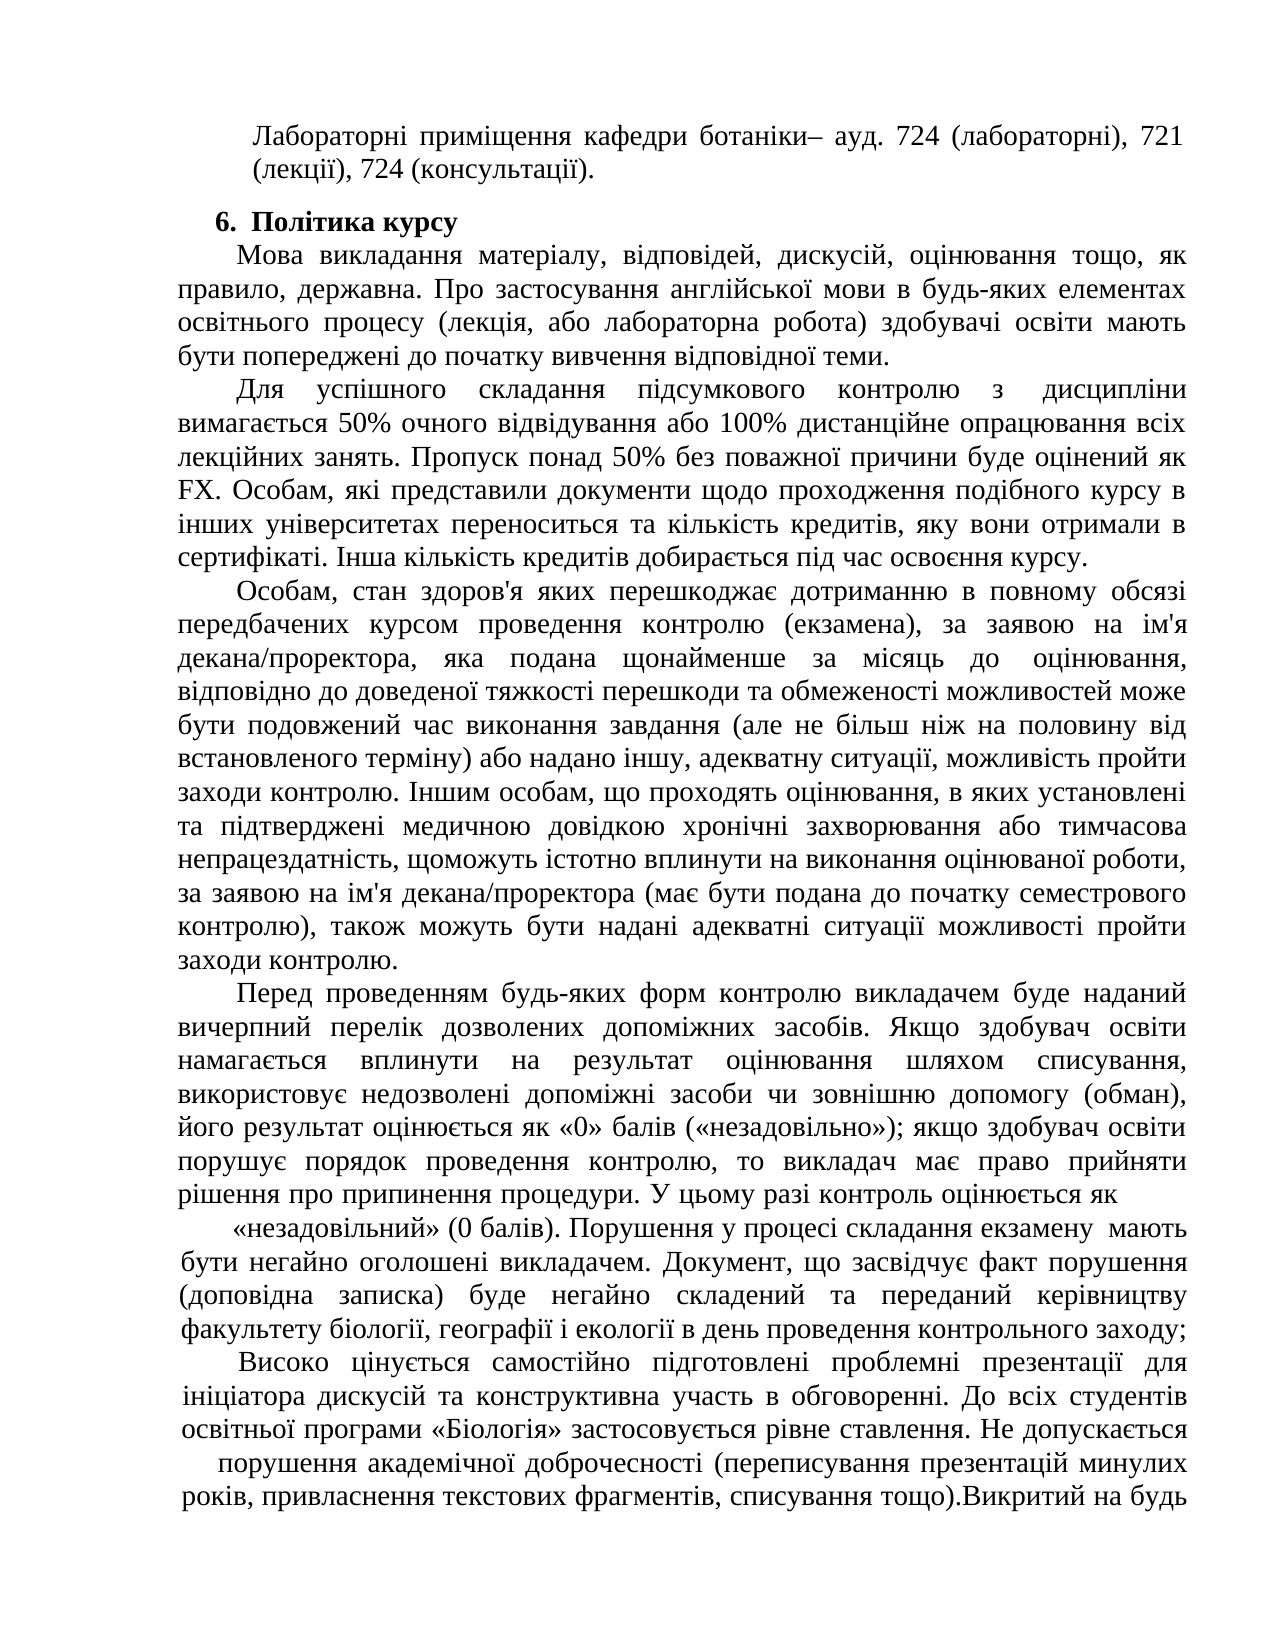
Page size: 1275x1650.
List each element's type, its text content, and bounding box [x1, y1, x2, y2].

subtitle Політика курсу [215, 204, 1210, 237]
text Перед проведенням будь-яких форм контролю викладачем буде наданий вичерпний перелік дозволених допоміжних засобів. Якщо здобувач освіти намагається вплинути на результат оцінювання шляхом списування, використовує недозволені допоміжні засоби чи зовнішню допомогу (обман), його результат оцінюється як «0» балів («незадовільно»); якщо здобувач освіти порушує порядок проведення контролю, то викладач має право прийняти рішення про припинення процедури. У цьому разі контроль оцінюється як [177, 975, 1187, 1210]
text Для успішного складання підсумкового контролю з дисципліни вимагається 50% очного відвідування або 100% дистанційне опрацювання всіх лекційних занять. Пропуск понад 50% без поважної причини буде оцінений як FX. Особам, які представили документи щодо проходження подібного курсу в інших університетах переноситься та кількість кредитів, яку вони отримали в сертифікаті. Інша кількість кредитів добирається під час освоєння курсу. [177, 372, 1187, 573]
text Особам, стан здоров'я яких перешкоджає дотриманню в повному обсязі передбачених курсом проведення контролю (екзамена), за заявою на ім'я декана/проректора, яка подана щонайменше за місяць до оцінювання, відповідно до доведеної тяжкості перешкоди та обмеженості можливостей може бути подовжений час виконання завдання (але не більш ніж на половину від встановленого терміну) або надано іншу, адекватну ситуації, можливість пройти заходи контролю. Іншим особам, що проходять оцінювання, в яких установлені та підтверджені медичною довідкою хронічні захворювання або тимчасова непрацездатність, щоможуть істотно вплинути на виконання оцінюваної роботи, за заявою на ім'я декана/проректора (має бути подана до початку семестрового контролю), також можуть бути надані адекватні ситуації можливості пройти заходи контролю. [177, 573, 1187, 975]
text Мова викладання матеріалу, відповідей, дискусій, оцінювання тощо, як правило, державна. Про застосування англійської мови в будь-яких елементах освітнього процесу (лекція, або лабораторна робота) здобувачі освіти мають бути попереджені до початку вивчення відповідної теми. [177, 237, 1187, 372]
text «незадовільний» (0 балів). Порушення у процесі складання екзамену мають бути негайно оголошені викладачем. Документ, що засвідчує факт порушення (доповідна записка) буде негайно складений та переданий керівництву факультету біології, географії і екології в день проведення контрольного заходу; Високо цінується самостійно підготовлені проблемні презентації для ініціатора дискусій та конструктивна участь в обговоренні. До всіх студентів освітньої програми «Біологія» застосовується рівне ставлення. Не допускається порушення академічної доброчесності (переписування презентацій минулих років, привласнення текстових фрагментів, списування тощо).Викритий на будь [177, 1210, 1187, 1512]
text Лабораторні приміщення кафедри ботаніки– ауд. 724 (лабораторні), 721 (лекції), 724 (консультації). [252, 118, 1210, 185]
